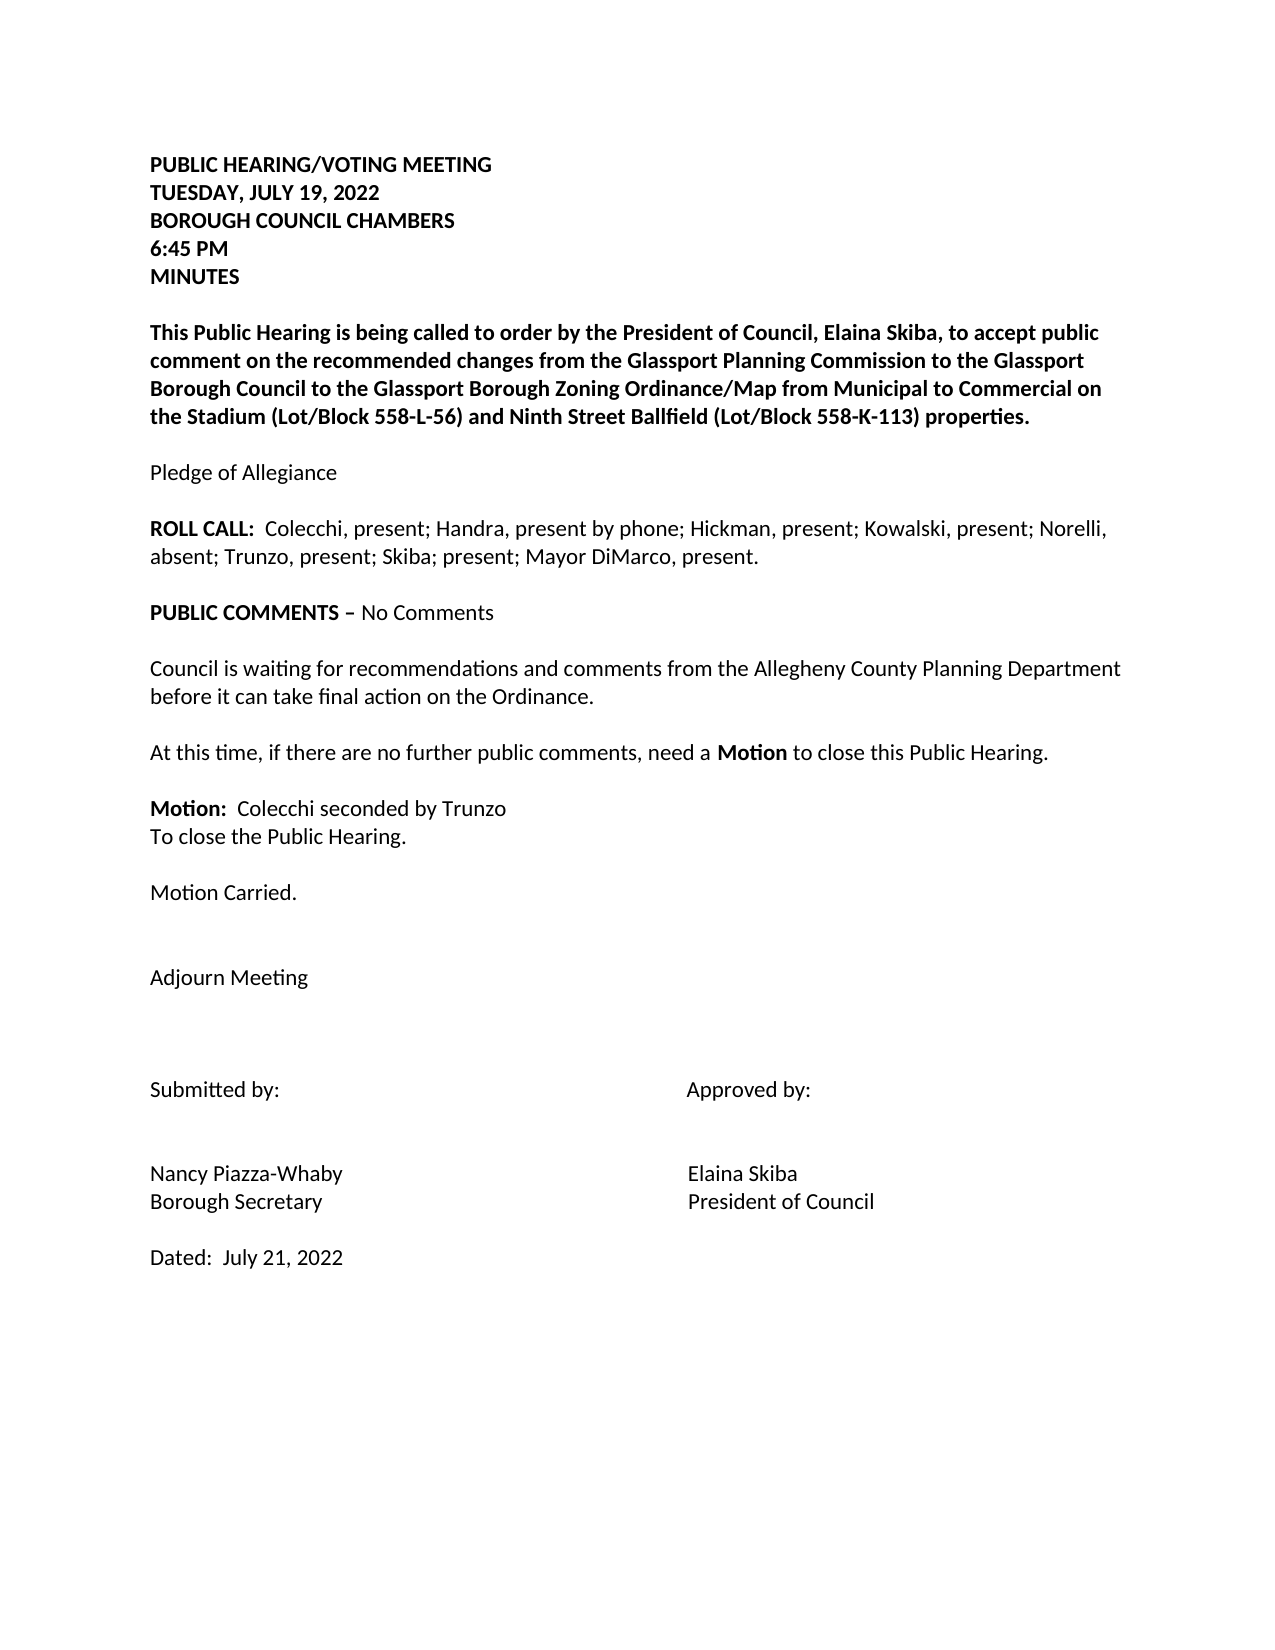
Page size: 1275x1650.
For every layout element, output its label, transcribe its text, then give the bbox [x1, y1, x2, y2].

text ROLL CALL: Colecchi, present; Handra, present by phone; Hickman, present; Kowalski, present; Norelli, absent; Trunzo, present; Skiba; present; Mayor DiMarco, present. [150, 514, 1125, 570]
text At this time, if there are no further public comments, need a Motion to close this Public Hearing. [150, 738, 1125, 766]
text MINUTES [150, 262, 1125, 290]
text This Public Hearing is being called to order by the President of Council, Elaina Skiba, to accept public comment on the recommended changes from the Glassport Planning Commission to the Glassport Borough Council to the Glassport Borough Zoning Ordinance/Map from Municipal to Commercial on the Stadium (Lot/Block 558-L-56) and Ninth Street Ballfield (Lot/Block 558-K-113) properties. [150, 318, 1125, 430]
text Submitted by: Approved by: [150, 1075, 1125, 1103]
text Adjourn Meeting [150, 963, 1125, 991]
text Motion: Colecchi seconded by Trunzo [150, 794, 1125, 822]
text Nancy Piazza-Whaby Elaina Skiba [150, 1159, 1125, 1187]
text Pledge of Allegiance [150, 458, 1125, 486]
text PUBLIC HEARING/VOTING MEETING [150, 150, 1125, 178]
text Borough Secretary President of Council [150, 1187, 1125, 1215]
text Council is waiting for recommendations and comments from the Allegheny County Planning Department before it can take final action on the Ordinance. [150, 654, 1125, 710]
text Motion Carried. [150, 878, 1125, 907]
text Dated: July 21, 2022 [150, 1243, 1125, 1271]
text TUESDAY, JULY 19, 2022 [150, 178, 1125, 206]
text BOROUGH COUNCIL CHAMBERS 6:45 PM [150, 206, 1125, 262]
text PUBLIC COMMENTS – No Comments [150, 598, 1125, 626]
text To close the Public Hearing. [150, 822, 1125, 851]
